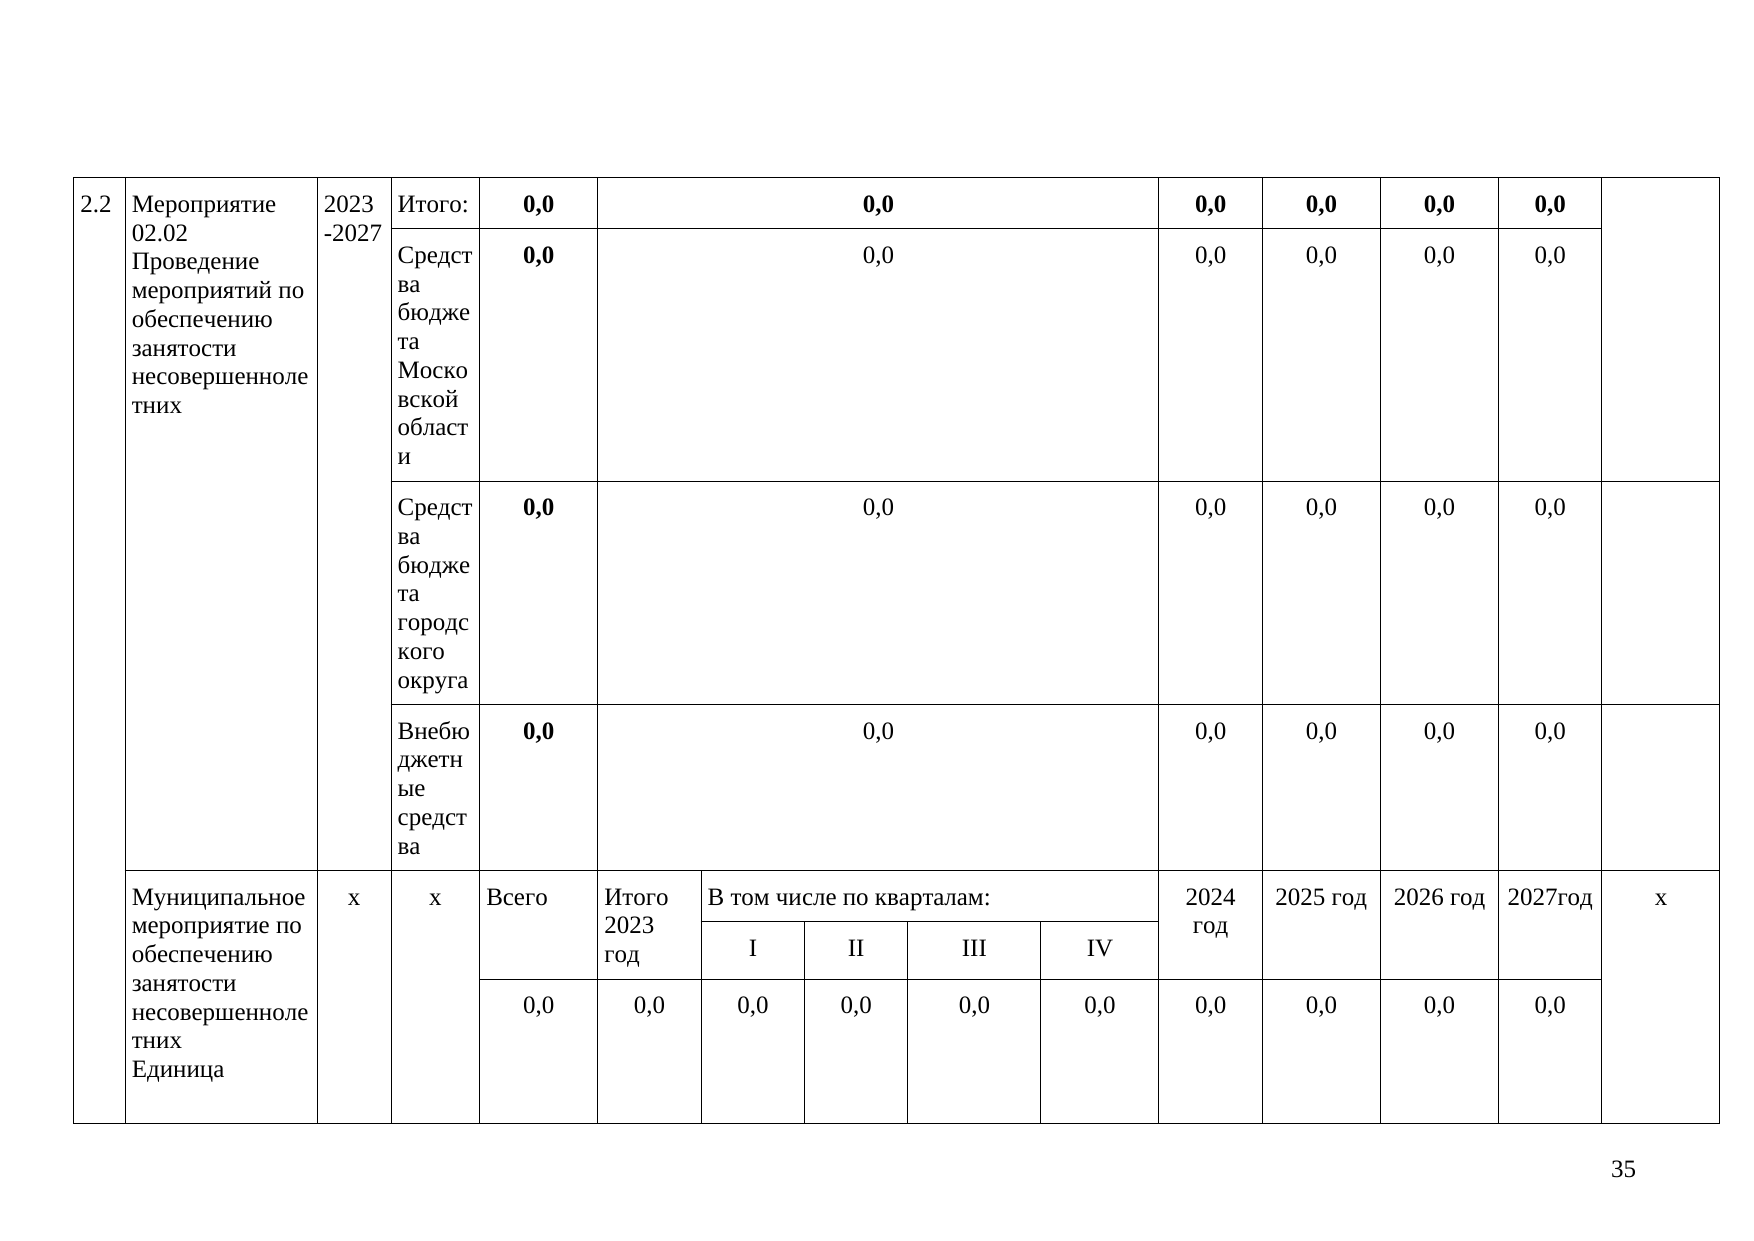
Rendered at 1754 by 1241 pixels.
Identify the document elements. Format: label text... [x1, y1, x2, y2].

table_cell 0,0 [480, 482, 597, 704]
table_cell 0,0 [1499, 229, 1601, 481]
table_cell 0,0 [1381, 980, 1498, 1122]
table_cell Муниципальное мероприятие по обеспечению занятости несовершеннолетних Единица [126, 871, 317, 1122]
table_cell 0,0 [1499, 980, 1601, 1122]
table_cell 0,0 [1159, 705, 1262, 870]
table_cell 0,0 [1381, 178, 1498, 228]
table_cell 0,0 [1499, 705, 1601, 870]
table_cell 0,0 [598, 178, 1158, 228]
table_cell 2025 год [1263, 871, 1380, 979]
table_cell 0,0 [1499, 482, 1601, 704]
table_cell Средства бюджета городского округа [392, 482, 479, 704]
table_cell Итого 2023 год [598, 871, 701, 979]
table_cell III [908, 922, 1040, 979]
table_cell Внебюджетные средства [392, 705, 479, 870]
table_cell I [702, 922, 804, 979]
table_cell [1602, 482, 1719, 704]
table_cell 0,0 [1041, 980, 1158, 1122]
table_cell 0,0 [1159, 178, 1262, 228]
table_cell 0,0 [908, 980, 1040, 1122]
table_cell 0,0 [1263, 482, 1380, 704]
table_cell 0,0 [1263, 178, 1380, 228]
table_cell 0,0 [1263, 980, 1380, 1122]
table_cell 2027год [1499, 871, 1601, 979]
table_cell 2.2 [74, 178, 125, 1122]
table_cell 0,0 [1263, 705, 1380, 870]
table_cell х [1602, 871, 1719, 1122]
table_cell [1602, 178, 1719, 481]
table_cell Всего [480, 871, 597, 979]
table_cell 0,0 [1159, 482, 1262, 704]
table_cell 0,0 [1499, 178, 1601, 228]
table_cell Мероприятие 02.02 Проведение мероприятий по обеспечению занятости несовершеннолетних [126, 178, 317, 870]
table_cell 0,0 [598, 705, 1158, 870]
table_cell 0,0 [1381, 705, 1498, 870]
table_cell 2024 год [1159, 871, 1262, 979]
table_cell Итого: [392, 178, 479, 228]
table_cell 0,0 [1263, 229, 1380, 481]
table_cell 2026 год [1381, 871, 1498, 979]
table_cell 2023 -2027 [318, 178, 391, 870]
table_cell 0,0 [480, 229, 597, 481]
table_cell Средства бюджета Московской области [392, 229, 479, 481]
table_cell 0,0 [480, 980, 597, 1122]
table_cell В том числе по кварталам: [702, 871, 1158, 921]
table_cell IV [1041, 922, 1158, 979]
table_cell 0,0 [480, 705, 597, 870]
table_cell 0,0 [1381, 229, 1498, 481]
table_cell 0,0 [480, 178, 597, 228]
table_cell 0,0 [702, 980, 804, 1122]
table_cell 0,0 [1159, 980, 1262, 1122]
table_cell 0,0 [805, 980, 907, 1122]
table_cell 0,0 [598, 229, 1158, 481]
table_cell 0,0 [598, 980, 701, 1122]
table_cell х [392, 871, 479, 1122]
table_cell II [805, 922, 907, 979]
table_cell 0,0 [1381, 482, 1498, 704]
table_cell х [318, 871, 391, 1122]
table_cell [1602, 705, 1719, 870]
table_cell 0,0 [1159, 229, 1262, 481]
table_cell 0,0 [598, 482, 1158, 704]
